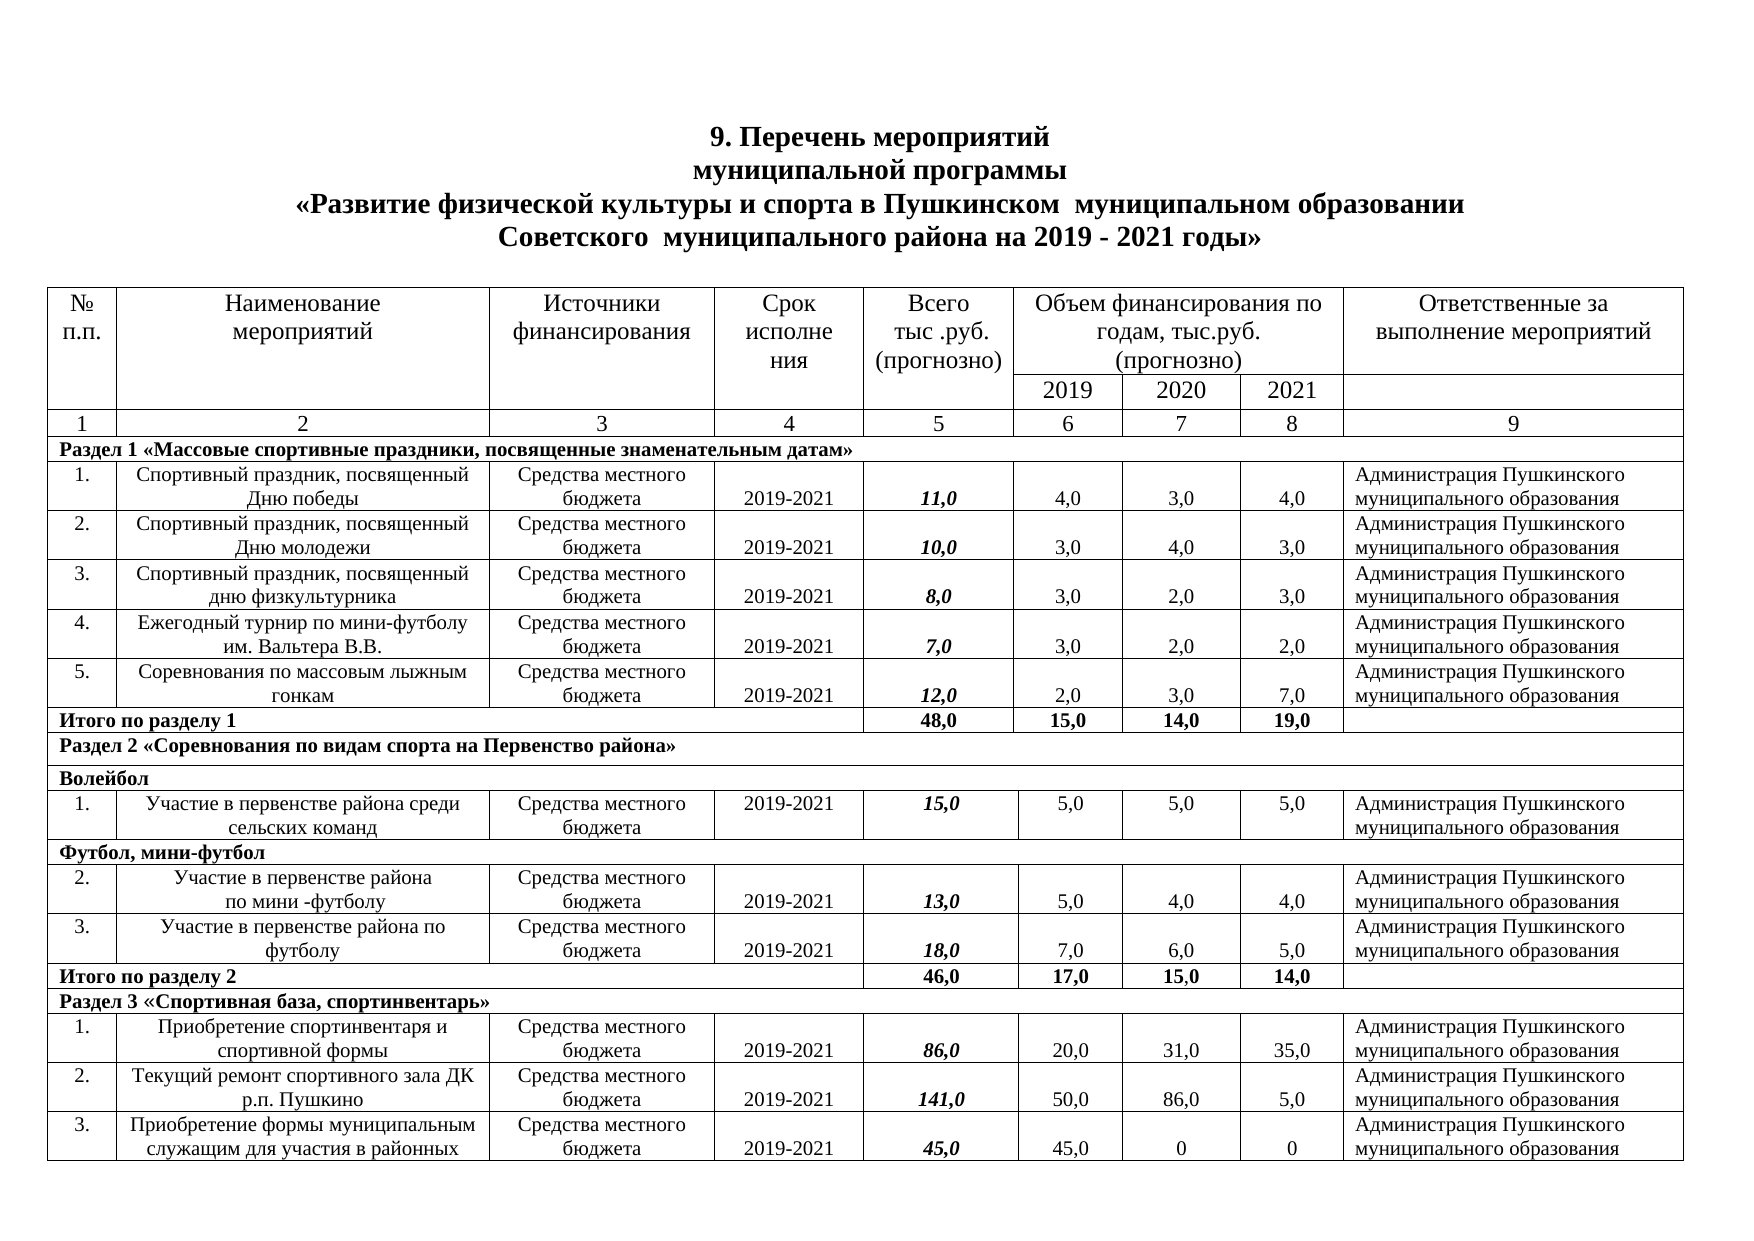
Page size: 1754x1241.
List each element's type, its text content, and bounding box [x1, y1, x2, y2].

table_cell Администрация Пушкинского муниципального образования [1344, 865, 1683, 913]
table_cell 3,0 [1241, 511, 1343, 559]
table_cell 2019-2021 [715, 610, 863, 658]
table_cell 2019-2021 [715, 1112, 863, 1160]
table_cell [490, 1112, 714, 1160]
table_cell 5,0 [1019, 865, 1122, 913]
table_cell 3,0 [1014, 560, 1122, 608]
table_cell 4,0 [1014, 462, 1122, 510]
table_header Наименование мероприятий [117, 288, 489, 408]
table_cell 2,0 [1241, 610, 1343, 658]
table_cell 3,0 [1123, 462, 1240, 510]
table_cell Раздел 2 «Соревнования по видам спорта на Первенство района» [48, 733, 1683, 765]
table_cell 3,0 [1014, 511, 1122, 559]
table_cell Администрация Пушкинского муниципального образования [1344, 511, 1683, 559]
table_cell 0 [1123, 1112, 1240, 1160]
table_cell 6,0 [1123, 914, 1240, 962]
table_cell Администрация Пушкинского муниципального образования [1344, 560, 1683, 608]
table_cell Итого по разделу 1 [48, 708, 863, 732]
table_cell Средства местного бюджета [490, 1063, 714, 1111]
table_header Ответственные за выполнение мероприятий [1344, 288, 1683, 374]
table_cell Администрация Пушкинского муниципального образования [1344, 462, 1683, 510]
table_cell Спортивный праздник, посвященный Дню победы [117, 462, 489, 510]
table_cell Средства местного бюджета [490, 511, 714, 559]
table_cell 18,0 [864, 914, 1018, 962]
table_cell 9 [1344, 410, 1683, 436]
table_cell 86,0 [1123, 1063, 1240, 1111]
table_cell 141,0 [864, 1063, 1018, 1111]
table_cell 2,0 [1014, 659, 1122, 707]
table_cell 2019-2021 [715, 462, 863, 510]
table_cell 13,0 [864, 865, 1018, 913]
table_cell 3 [490, 410, 714, 436]
table_cell 2. [48, 511, 116, 559]
table_cell 12,0 [864, 659, 1013, 707]
title 9. Перечень мероприятий [59, 119, 1701, 152]
table_cell 5 [864, 410, 1013, 436]
table_cell Администрация Пушкинского муниципального образования [1344, 914, 1683, 962]
table_cell 5,0 [1241, 1063, 1343, 1111]
table_cell 2. [48, 1063, 116, 1111]
table_cell 3. [48, 1112, 116, 1160]
table_header Источники финансирования [490, 288, 714, 408]
table_cell 14,0 [1241, 964, 1343, 988]
table_cell 4,0 [1123, 511, 1240, 559]
table_cell Администрация Пушкинского муниципального образования [1344, 1063, 1683, 1111]
table_cell 2019-2021 [715, 791, 863, 839]
table_cell Текущий ремонт спортивного зала ДК р.п. Пушкино [117, 1063, 489, 1111]
table_cell 15,0 [1123, 964, 1240, 988]
table_cell Средства местного бюджета [490, 865, 714, 913]
table_cell 45,0 [1019, 1112, 1122, 1160]
table_cell Средства местного бюджета [490, 560, 714, 608]
table_cell Раздел 3 «Спортивная база, спортинвентарь» [48, 989, 1683, 1013]
table_cell 2 [117, 410, 489, 436]
table_cell Спортивный праздник, посвященный дню физкультурника [117, 560, 489, 608]
table_cell [1344, 708, 1683, 732]
table_cell 3,0 [1014, 610, 1122, 658]
table_cell 50,0 [1019, 1063, 1122, 1111]
table_cell 86,0 [864, 1014, 1018, 1062]
table_cell 3. [48, 914, 116, 962]
table_cell Спортивный праздник, посвященный Дню молодежи [117, 511, 489, 559]
table_cell Раздел 1 «Массовые спортивные праздники, посвященные знаменательным датам» [48, 437, 1683, 461]
table_cell 3,0 [1241, 560, 1343, 608]
table_cell 3,0 [1123, 659, 1240, 707]
table_cell 45,0 [864, 1112, 1018, 1160]
table_cell 2,0 [1123, 560, 1240, 608]
title муниципальной программы [59, 152, 1701, 186]
table_cell 2019-2021 [715, 659, 863, 707]
table_cell Администрация Пушкинского муниципального образования [1344, 659, 1683, 707]
table_cell 5,0 [1241, 914, 1343, 962]
table_cell 7,0 [1241, 659, 1343, 707]
table_header Всего тыс .руб. (прогнозно) [864, 288, 1013, 408]
table_cell 31,0 [1123, 1014, 1240, 1062]
title Советского муниципального района на 2019 - 2021 годы» [59, 219, 1701, 253]
table_cell 4,0 [1241, 865, 1343, 913]
table_cell 15,0 [1014, 708, 1122, 732]
table_cell Администрация Пушкинского муниципального образования [1344, 791, 1683, 839]
table_cell 4. [48, 610, 116, 658]
table_cell 20,0 [1019, 1014, 1122, 1062]
table_header № п.п. [48, 288, 116, 408]
table_header Объем финансирования по годам, тыс.руб. (прогнозно) [1014, 288, 1343, 374]
table_cell 1. [48, 791, 116, 839]
table_cell 5. [48, 659, 116, 707]
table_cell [1344, 1112, 1683, 1160]
table_cell 2019-2021 [715, 914, 863, 962]
table_cell 35,0 [1241, 1014, 1343, 1062]
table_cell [117, 1112, 489, 1160]
table_cell 2019 [1014, 375, 1122, 408]
table_cell 2021 [1241, 375, 1343, 408]
table_cell 17,0 [1019, 964, 1122, 988]
table_cell 8,0 [864, 560, 1013, 608]
table_cell 4,0 [1123, 865, 1240, 913]
table_cell 7,0 [864, 610, 1013, 658]
table_cell 15,0 [864, 791, 1018, 839]
table_cell 5,0 [1123, 791, 1240, 839]
table_cell 5,0 [1019, 791, 1122, 839]
table_cell [1344, 964, 1683, 988]
table_cell Ежегодный турнир по мини-футболу им. Вальтера В.В. [117, 610, 489, 658]
table_cell 2,0 [1123, 610, 1240, 658]
table_cell 5,0 [1241, 791, 1343, 839]
table_cell 2019-2021 [715, 511, 863, 559]
table_cell Средства местного бюджета [490, 610, 714, 658]
table_cell Участие в первенстве района среди сельских команд [117, 791, 489, 839]
title «Развитие физической культуры и спорта в Пушкинском муниципальном образовании [59, 186, 1701, 219]
table_cell 7 [1123, 410, 1240, 436]
table_cell 11,0 [864, 462, 1013, 510]
table_cell 2. [48, 865, 116, 913]
table_cell 1. [48, 1014, 116, 1062]
table_cell Приобретение спортинвентаря и спортивной формы [117, 1014, 489, 1062]
table_cell Итого по разделу 2 [48, 964, 863, 988]
table_cell Администрация Пушкинского муниципального образования [1344, 610, 1683, 658]
table_cell 3. [48, 560, 116, 608]
table_cell Средства местного бюджета [490, 659, 714, 707]
table_cell 0 [1241, 1112, 1343, 1160]
table_cell 8 [1241, 410, 1343, 436]
table_cell Средства местного бюджета [490, 791, 714, 839]
table_cell 14,0 [1123, 708, 1240, 732]
table_cell 10,0 [864, 511, 1013, 559]
table_cell 6 [1014, 410, 1122, 436]
table_cell Футбол, мини-футбол [48, 840, 1683, 864]
table_header Срок исполне ния [715, 288, 863, 408]
table_cell 19,0 [1241, 708, 1343, 732]
table_cell Средства местного бюджета [490, 914, 714, 962]
table_cell 48,0 [864, 708, 1013, 732]
table_cell Средства местного бюджета [490, 1014, 714, 1062]
table_cell Администрация Пушкинского муниципального образования [1344, 1014, 1683, 1062]
table_cell 2019-2021 [715, 1063, 863, 1111]
table_cell 2019-2021 [715, 865, 863, 913]
table_cell [1344, 375, 1683, 408]
table_cell 4,0 [1241, 462, 1343, 510]
table_cell 46,0 [864, 964, 1018, 988]
table_cell 2020 [1123, 375, 1240, 408]
table_cell 2019-2021 [715, 560, 863, 608]
table_cell 2019-2021 [715, 1014, 863, 1062]
table_cell 1. [48, 462, 116, 510]
table_cell Волейбол [48, 766, 1683, 790]
table_cell 1 [48, 410, 116, 436]
table_cell Средства местного бюджета [490, 462, 714, 510]
table_cell Участие в первенстве района по мини -футболу [117, 865, 489, 913]
table_cell 7,0 [1019, 914, 1122, 962]
table_cell Соревнования по массовым лыжным гонкам [117, 659, 489, 707]
table_cell Участие в первенстве района по футболу [117, 914, 489, 962]
table_cell 4 [715, 410, 863, 436]
